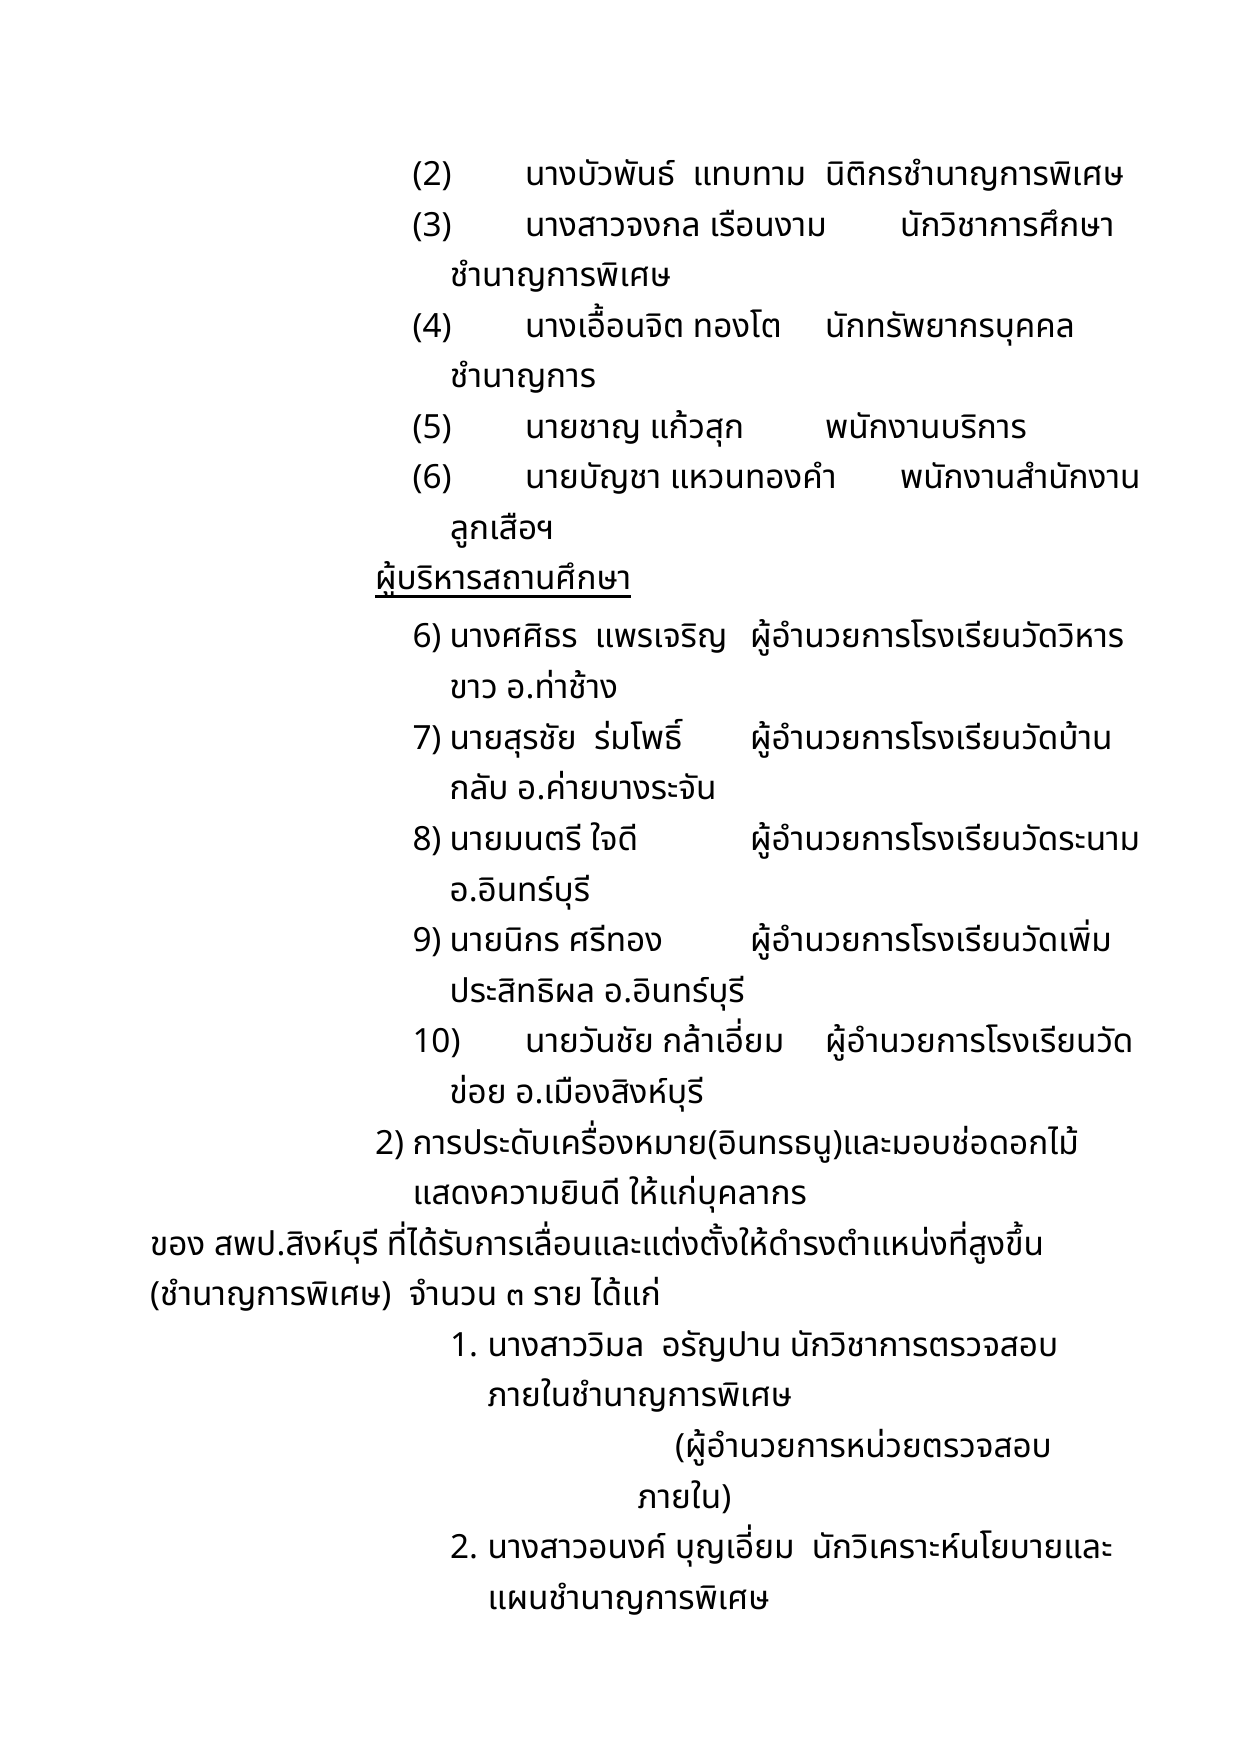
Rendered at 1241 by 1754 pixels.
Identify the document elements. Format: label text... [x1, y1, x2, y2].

list นางบัวพันธ์ แทบทาม นิติกรชำนาญการพิเศษ [412, 150, 1141, 201]
list นายชาญ แก้วสุก พนักงานบริการ [412, 403, 1141, 453]
text ผู้บริหารสถานศึกษา [300, 554, 1141, 605]
list นายมนตรี ใจดี ผู้อำนวยการโรงเรียนวัดระนาม อ.อินทร์บุรี [412, 815, 1141, 916]
list นางสาววิมล อรัญปาน นักวิชาการตรวจสอบภายในชำนาญการพิเศษ [450, 1321, 1141, 1422]
list นางสาวจงกล เรือนงาม นักวิชาการศึกษาชำนาญการพิเศษ [412, 201, 1141, 302]
text ของ สพป.สิงห์บุรี ที่ได้รับการเลื่อนและแต่งตั้งให้ดำรงตำแหน่งที่สูงขึ้น (ชำนาญการพิเศษ) จำนวน ๓ ราย ได้แก่ [150, 1219, 1141, 1321]
list นางเอื้อนจิต ทองโต นักทรัพยากรบุคคลชำนาญการ [412, 302, 1141, 403]
list นางศศิธร แพรเจริญ ผู้อำนวยการโรงเรียนวัดวิหารขาว อ.ท่าช้าง [412, 612, 1141, 713]
list นางสาวอนงค์ บุญเอี่ยม นักวิเคราะห์นโยบายและแผนชำนาญการพิเศษ [450, 1523, 1141, 1624]
list นายวันชัย กล้าเอี่ยม ผู้อำนวยการโรงเรียนวัดข่อย อ.เมืองสิงห์บุรี [412, 1017, 1141, 1118]
list นายบัญชา แหวนทองคำ พนักงานสำนักงานลูกเสือฯ [412, 453, 1141, 554]
list นายสุรชัย ร่มโพธิ์ ผู้อำนวยการโรงเรียนวัดบ้านกลับ อ.ค่ายบางระจัน [412, 713, 1141, 815]
list การประดับเครื่องหมาย(อินทรธนู)และมอบช่อดอกไม้แสดงความยินดี ให้แก่บุคลากร [375, 1118, 1141, 1219]
text (ผู้อำนวยการหน่วยตรวจสอบภายใน) [637, 1422, 1141, 1523]
list นายนิกร ศรีทอง ผู้อำนวยการโรงเรียนวัดเพิ่มประสิทธิผล อ.อินทร์บุรี [412, 916, 1141, 1017]
